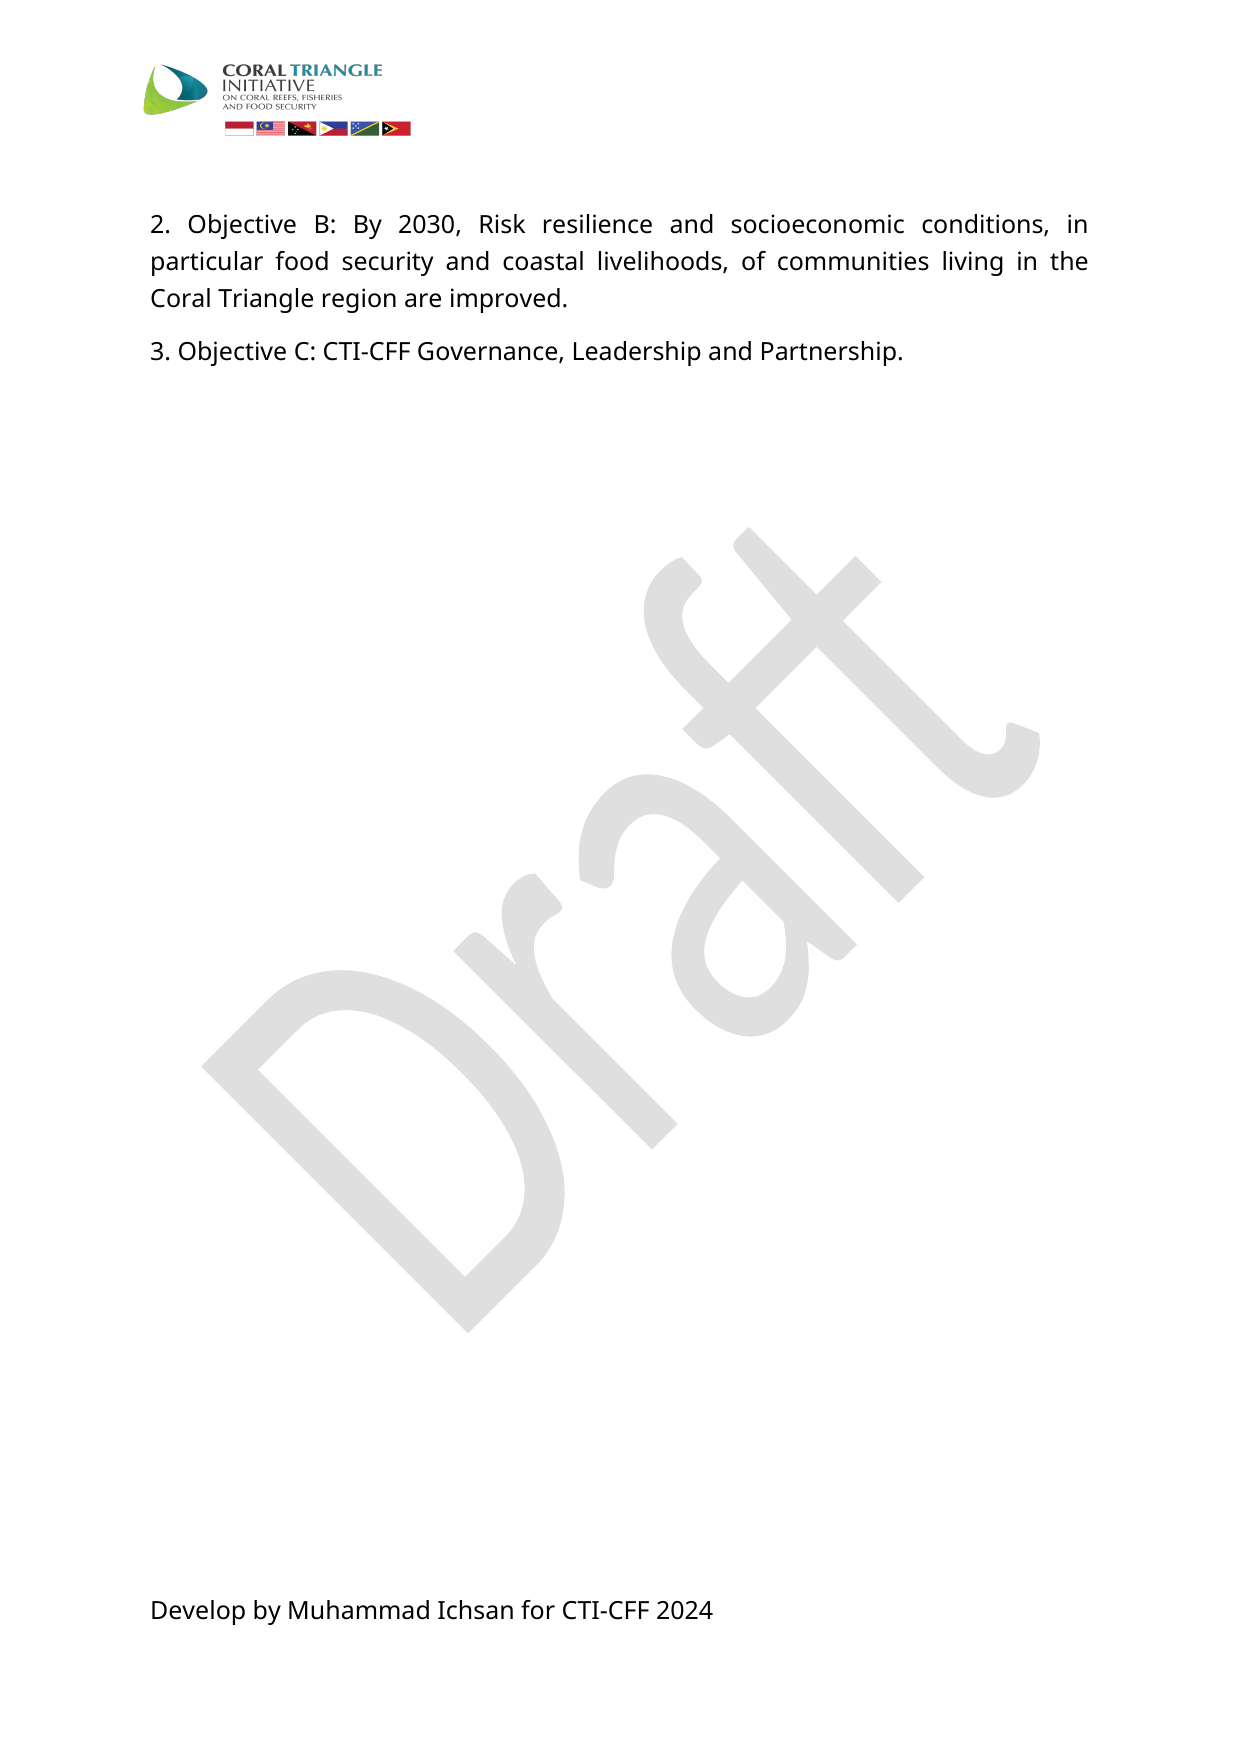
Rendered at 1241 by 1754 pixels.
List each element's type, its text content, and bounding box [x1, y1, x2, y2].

text 2. Objective B: By 2030, Risk resilience and socioeconomic conditions, in particular food security and coastal livelihoods, of communities living in the Coral Triangle region are improved. [150, 207, 1090, 314]
text 3. Objective C: CTI-CFF Governance, Leadership and Partnership. [150, 334, 1090, 368]
picture [118, 56, 418, 170]
